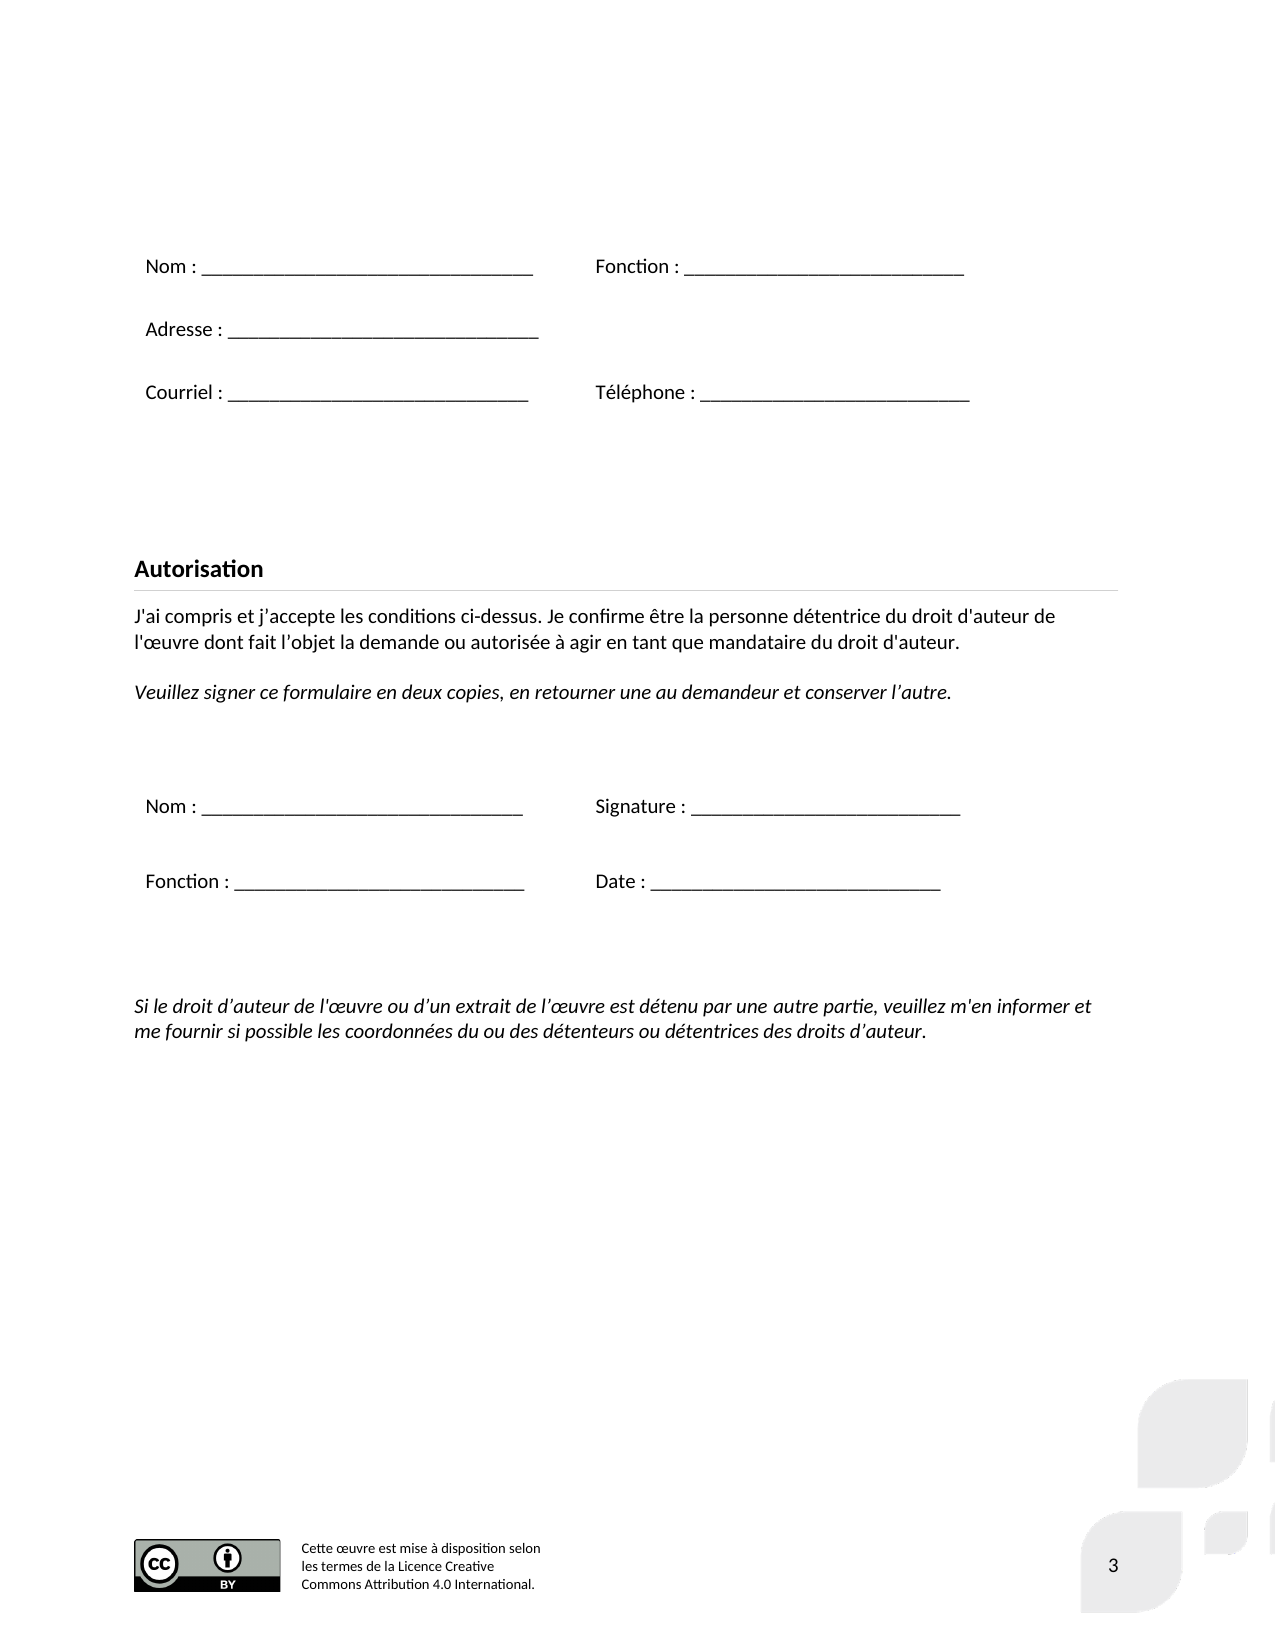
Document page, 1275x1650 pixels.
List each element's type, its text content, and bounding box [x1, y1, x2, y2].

text J'ai compris et j’accepte les conditions ci-dessus. Je confirme être la personne détentrice du droit d'auteur de l'œuvre dont fait l’objet la demande ou autorisée à agir en tant que mandataire du droit d'auteur. [134, 604, 1118, 654]
picture [134, 1539, 281, 1592]
text Veuillez signer ce formulaire en deux copies, en retourner une au demandeur et conserver l’autre. [134, 679, 1118, 705]
text Si le droit d’auteur de l'œuvre ou d’un extrait de l’œuvre est détenu par une autre partie, veuillez m'en informer et me fournir si possible les coordonnées du ou des détenteurs ou détentrices des droits d’auteur. [134, 993, 1118, 1044]
table_header Signature : __________________________ [584, 780, 1034, 855]
picture [1062, 1296, 1275, 1629]
table_cell Adresse : ______________________________ [134, 304, 1034, 367]
table_cell Courriel : _____________________________ [134, 367, 584, 430]
table_header Nom : _______________________________ [134, 780, 584, 855]
table_cell Date : ____________________________ [584, 855, 1034, 930]
table_header Fonction : ___________________________ [584, 241, 1034, 304]
subtitle Autorisation [134, 553, 1118, 590]
table_cell Téléphone : __________________________ [584, 367, 1034, 430]
table_header Nom : ________________________________ [134, 241, 584, 304]
table_cell Fonction : ____________________________ [134, 855, 584, 930]
